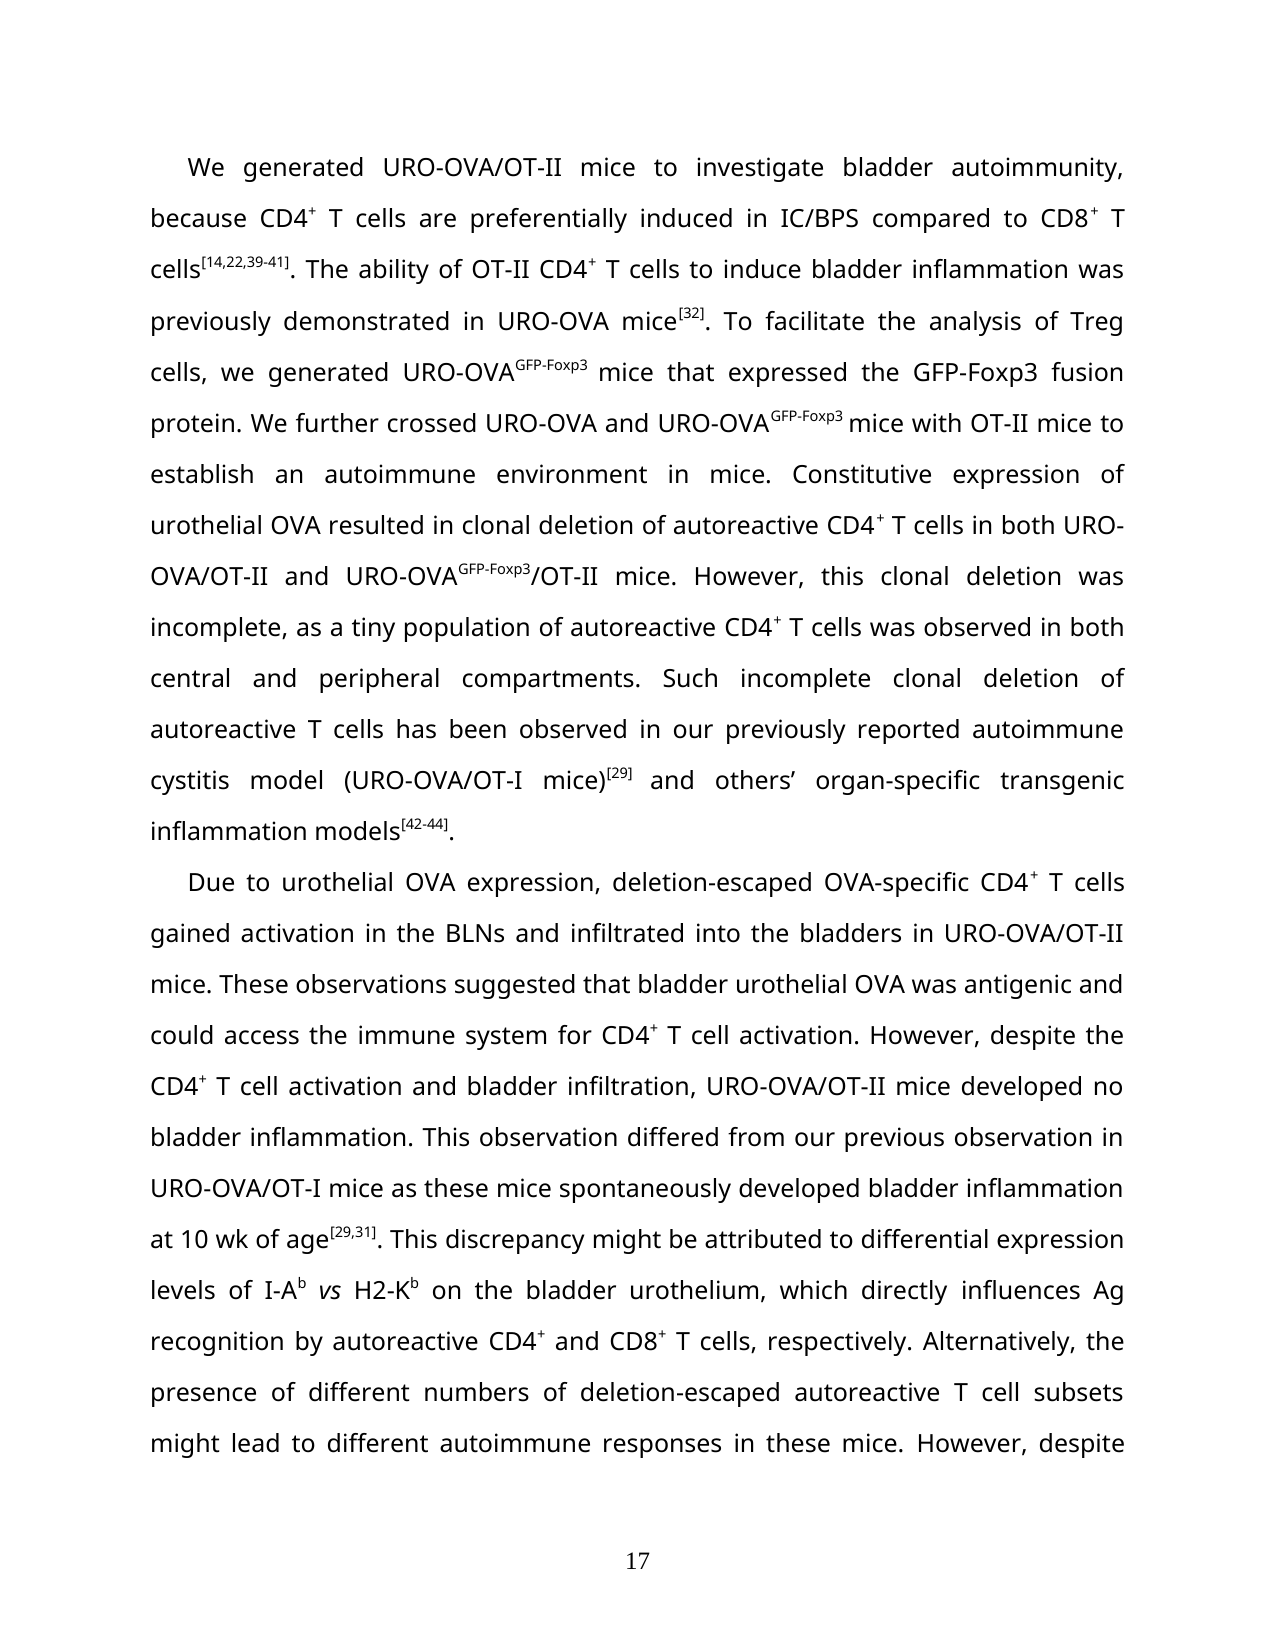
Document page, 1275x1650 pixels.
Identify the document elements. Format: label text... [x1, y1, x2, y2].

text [150, 864, 1125, 1460]
text We generated URO-OVA/OT-II mice to investigate bladder autoimmunity, because CD4+ T cells are preferentially induced in IC/BPS compared to CD8+ T cells[14,22,39-41]. The ability of OT-II CD4+ T cells to induce bladder inflammation was previously demonstrated in URO-OVA mice[32]. To facilitate the analysis of Treg cells, we generated URO-OVAGFP-Foxp3 mice that expressed the GFP-Foxp3 fusion protein. We further crossed URO-OVA and URO-OVAGFP-Foxp3 mice with OT-II mice to establish an autoimmune environment in mice. Constitutive expression of urothelial OVA resulted in clonal deletion of autoreactive CD4+ T cells in both URO-OVA/OT-II and URO-OVAGFP-Foxp3/OT-II mice. However, this clonal deletion was incomplete, as a tiny population of autoreactive CD4+ T cells was observed in both central and peripheral compartments. Such incomplete clonal deletion of autoreactive T cells has been observed in our previously reported autoimmune cystitis model (URO-OVA/OT-I mice)[29] and others’ organ-specific transgenic inflammation models[42-44]. [150, 150, 1125, 848]
